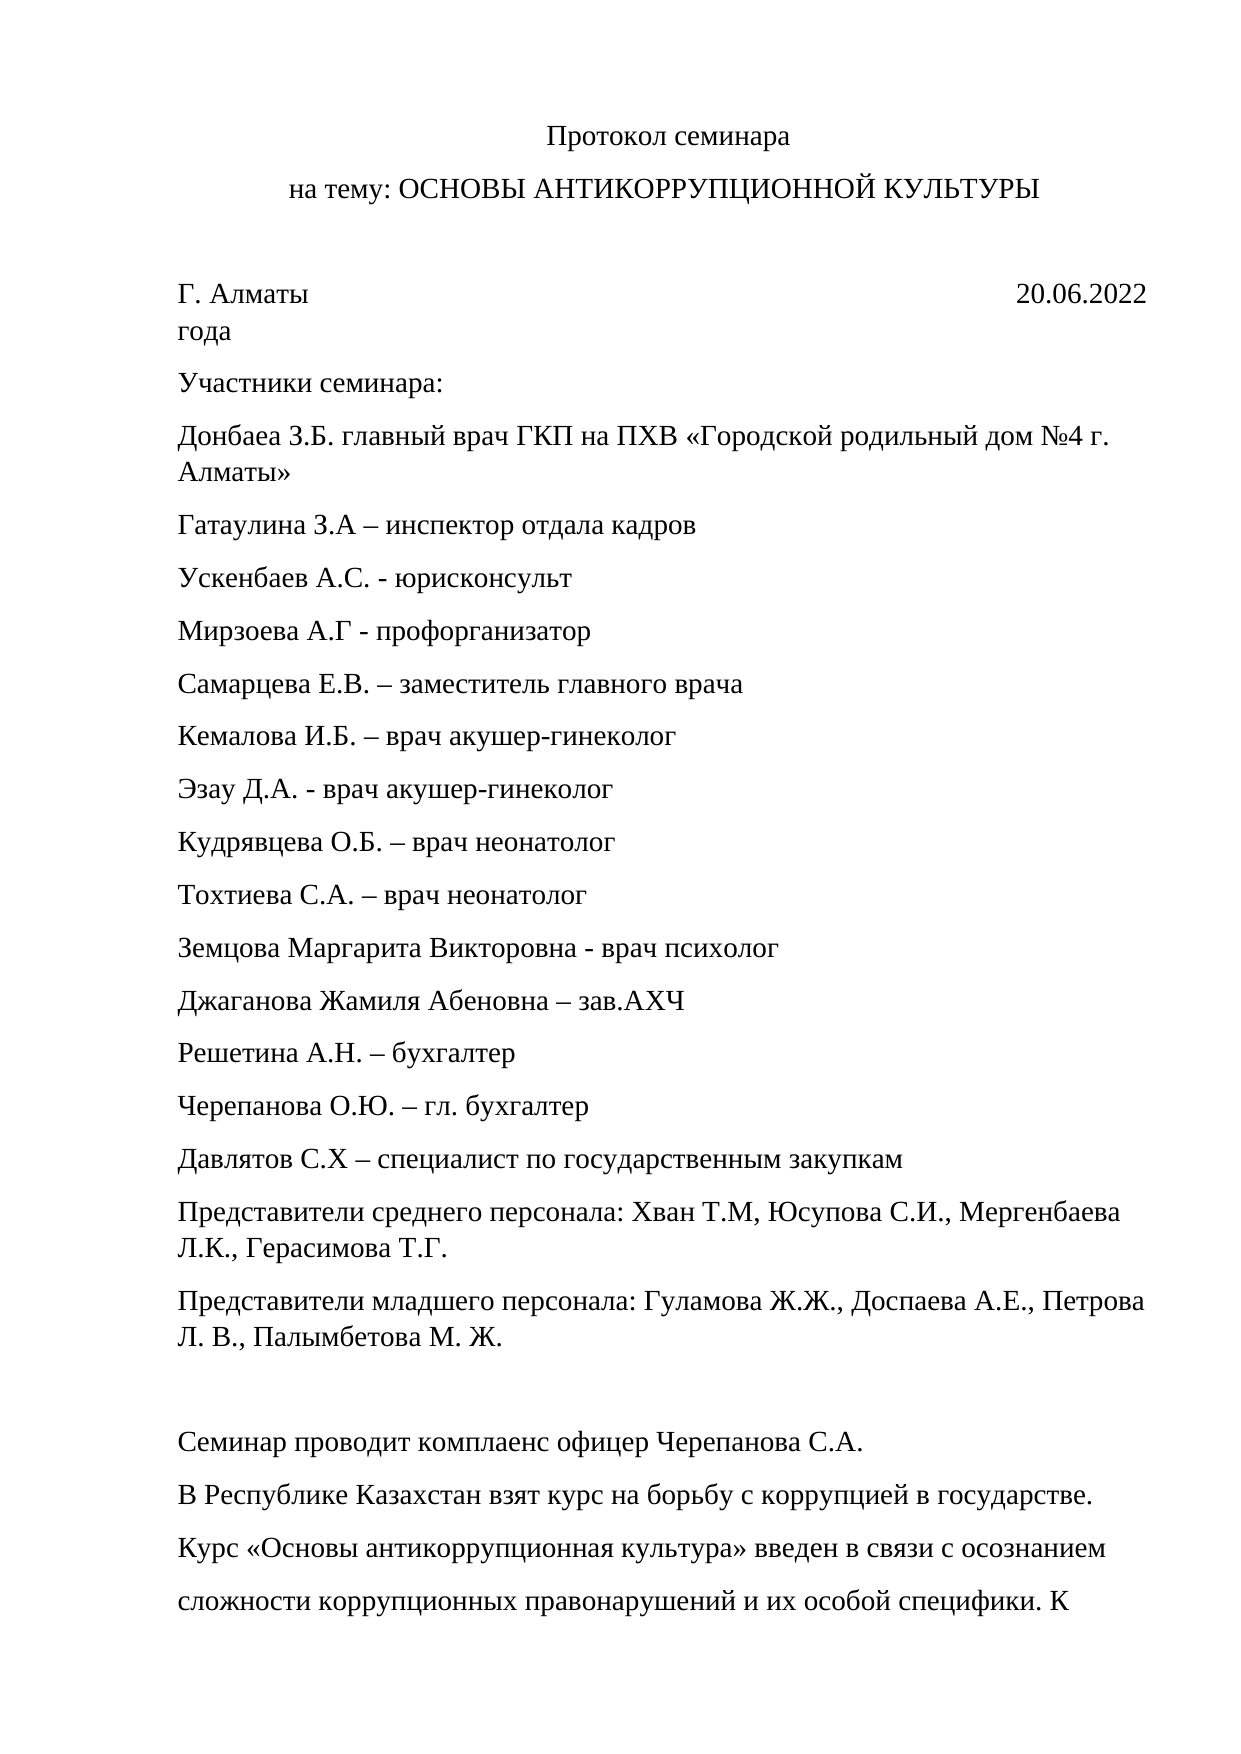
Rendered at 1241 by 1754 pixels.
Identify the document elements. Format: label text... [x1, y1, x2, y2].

text Решетина А.Н. – бухгалтер [177, 1035, 1152, 1069]
text Эзау Д.А. - врач акушер-гинеколог [177, 771, 1152, 805]
text Участники семинара: [177, 366, 1152, 399]
text сложности коррупционных правонарушений и их особой специфики. К [177, 1583, 1152, 1617]
text Представители среднего персонала: Хван Т.М, Юсупова С.И., Мергенбаева Л.К., Герасимова Т.Г. [177, 1194, 1152, 1263]
text Земцова Маргарита Викторовна - врач психолог [177, 930, 1152, 963]
text Ускенбаев А.С. - юрисконсульт [177, 560, 1152, 594]
text Черепанова О.Ю. – гл. бухгалтер [177, 1088, 1152, 1122]
text Семинар проводит комплаенс офицер Черепанова С.А. [177, 1424, 1152, 1458]
text Протокол семинара [177, 118, 1152, 152]
text Представители младшего персонала: Гуламова Ж.Ж., Доспаева А.Е., Петрова Л. В., Палымбетова М. Ж. [177, 1283, 1152, 1352]
text Кудрявцева О.Б. – врач неонатолог [177, 824, 1152, 858]
text Кемалова И.Б. – врач акушер-гинеколог [177, 718, 1152, 752]
text Гатаулина З.А – инспектор отдала кадров [177, 507, 1152, 541]
text Давлятов С.Х – специалист по государственным закупкам [177, 1141, 1152, 1174]
text Курс «Основы антикоррупционная культура» введен в связи с осознанием [177, 1530, 1152, 1564]
text В Республике Казахстан взят курс на борьбу с коррупцией в государстве. [177, 1477, 1152, 1511]
text Г. Алматы 20.06.2022 года [177, 277, 1152, 346]
text на тему: ОСНОВЫ АНТИКОРРУПЦИОННОЙ КУЛЬТУРЫ [177, 171, 1152, 204]
text Самарцева Е.В. – заместитель главного врача [177, 666, 1152, 699]
text Мирзоева А.Г - профорганизатор [177, 613, 1152, 646]
text Джаганова Жамиля Абеновна – зав.АХЧ [177, 983, 1152, 1016]
text Тохтиева С.А. – врач неонатолог [177, 877, 1152, 911]
text Донбаеа З.Б. главный врач ГКП на ПХВ «Городской родильный дом №4 г. Алматы» [177, 418, 1152, 488]
